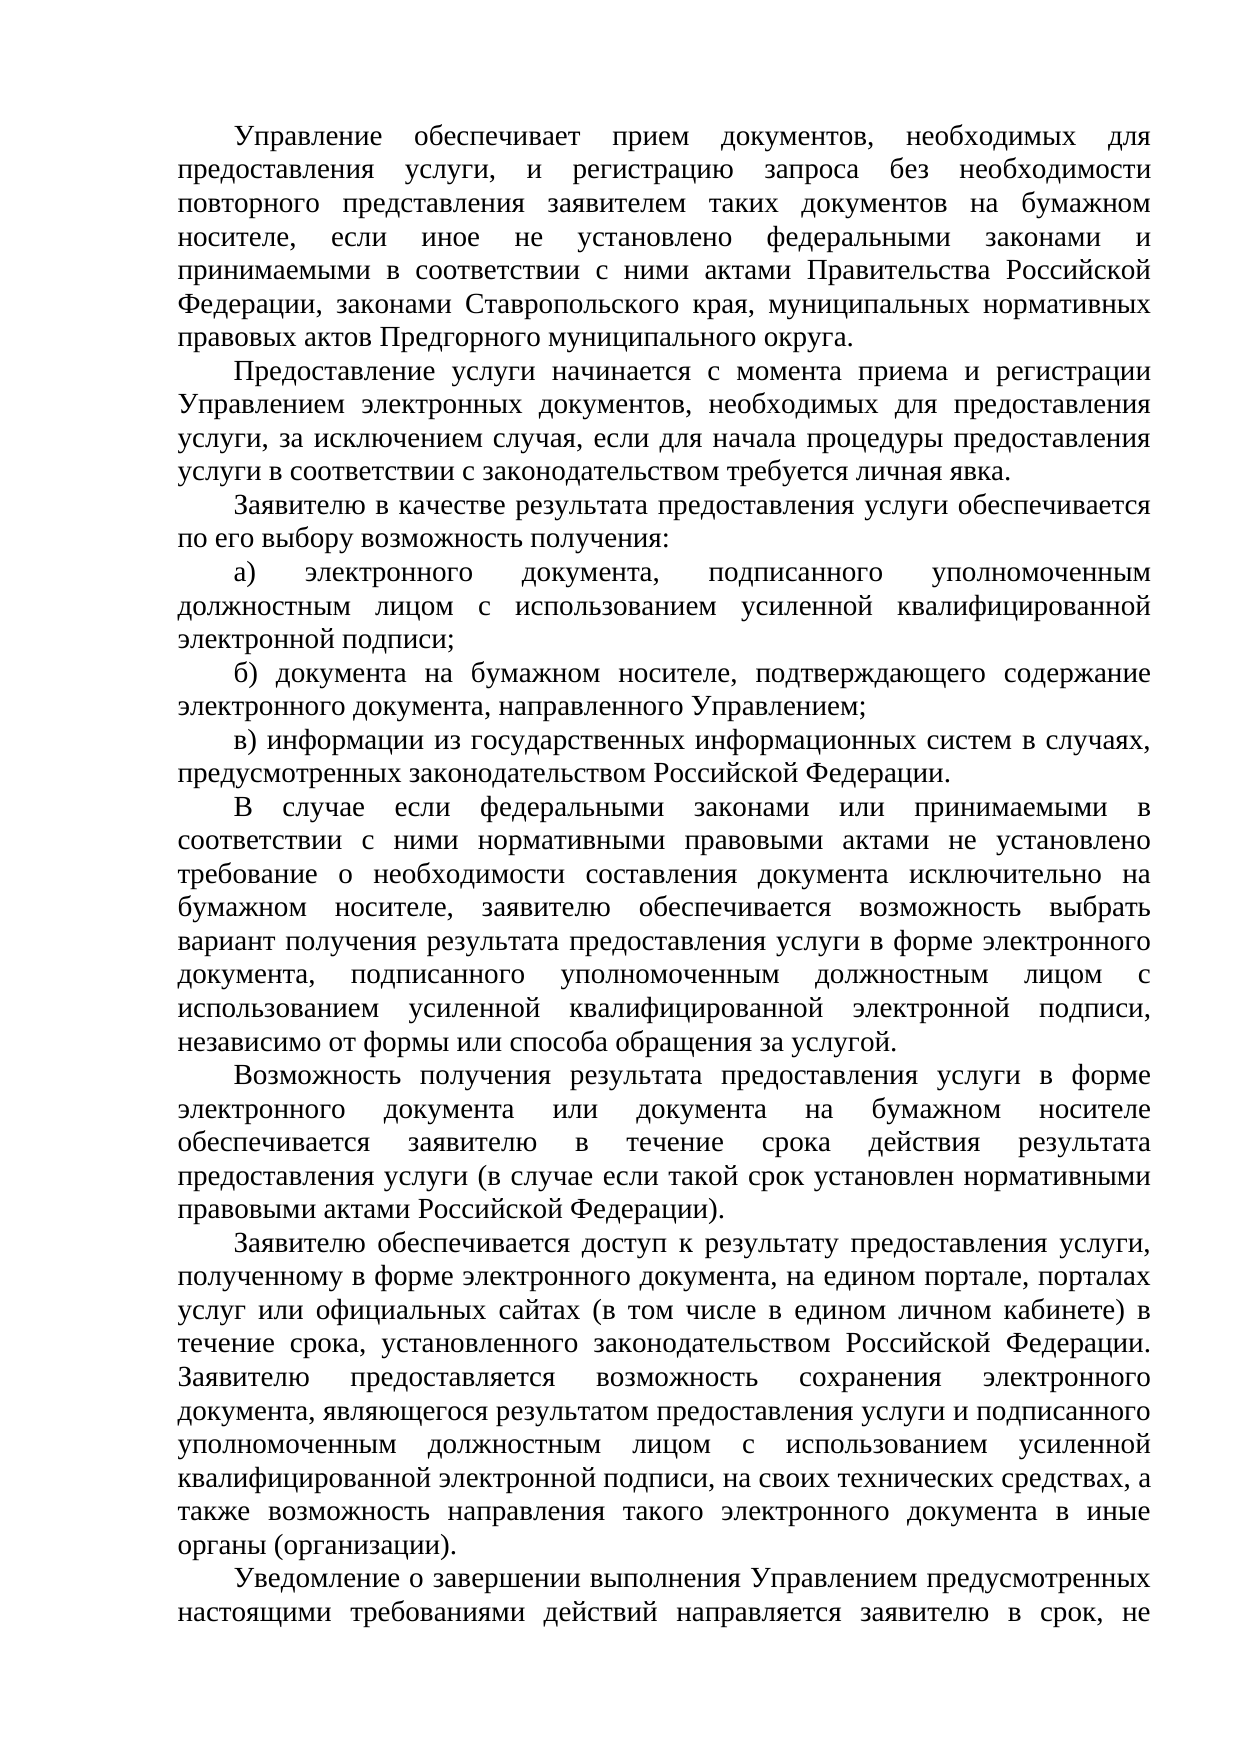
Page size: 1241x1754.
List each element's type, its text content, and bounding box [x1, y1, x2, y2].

text б) документа на бумажном носителе, подтверждающего содержание электронного документа, направленного Управлением; [177, 655, 1152, 722]
text а) электронного документа, подписанного уполномоченным должностным лицом с использованием усиленной квалифицированной электронной подписи; [177, 554, 1152, 655]
text Заявителю в качестве результата предоставления услуги обеспечивается по его выбору возможность получения: [177, 487, 1152, 554]
text Заявителю обеспечивается доступ к результату предоставления услуги, полученному в форме электронного документа, на едином портале, порталах услуг или официальных сайтах (в том числе в едином личном кабинете) в течение срока, установленного законодательством Российской Федерации. Заявителю предоставляется возможность сохранения электронного документа, являющегося результатом предоставления услуги и подписанного уполномоченным должностным лицом с использованием усиленной квалифицированной электронной подписи, на своих технических средствах, а также возможность направления такого электронного документа в иные органы (организации). [177, 1225, 1152, 1560]
text В случае если федеральными законами или принимаемыми в соответствии с ними нормативными правовыми актами не установлено требование о необходимости составления документа исключительно на бумажном носителе, заявителю обеспечивается возможность выбрать вариант получения результата предоставления услуги в форме электронного документа, подписанного уполномоченным должностным лицом с использованием усиленной квалифицированной электронной подписи, независимо от формы или способа обращения за услугой. [177, 789, 1152, 1057]
text в) информации из государственных информационных систем в случаях, предусмотренных законодательством Российской Федерации. [177, 722, 1152, 789]
text Управление обеспечивает прием документов, необходимых для предоставления услуги, и регистрацию запроса без необходимости повторного представления заявителем таких документов на бумажном носителе, если иное не установлено федеральными законами и принимаемыми в соответствии с ними актами Правительства Российской Федерации, законами Ставропольского края, муниципальных нормативных правовых актов Предгорного муниципального округа. [177, 118, 1152, 353]
text Предоставление услуги начинается с момента приема и регистрации Управлением электронных документов, необходимых для предоставления услуги, за исключением случая, если для начала процедуры предоставления услуги в соответствии с законодательством требуется личная явка. [177, 353, 1152, 487]
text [177, 1560, 1152, 1627]
text Возможность получения результата предоставления услуги в форме электронного документа или документа на бумажном носителе обеспечивается заявителю в течение срока действия результата предоставления услуги (в случае если такой срок установлен нормативными правовыми актами Российской Федерации). [177, 1057, 1152, 1225]
